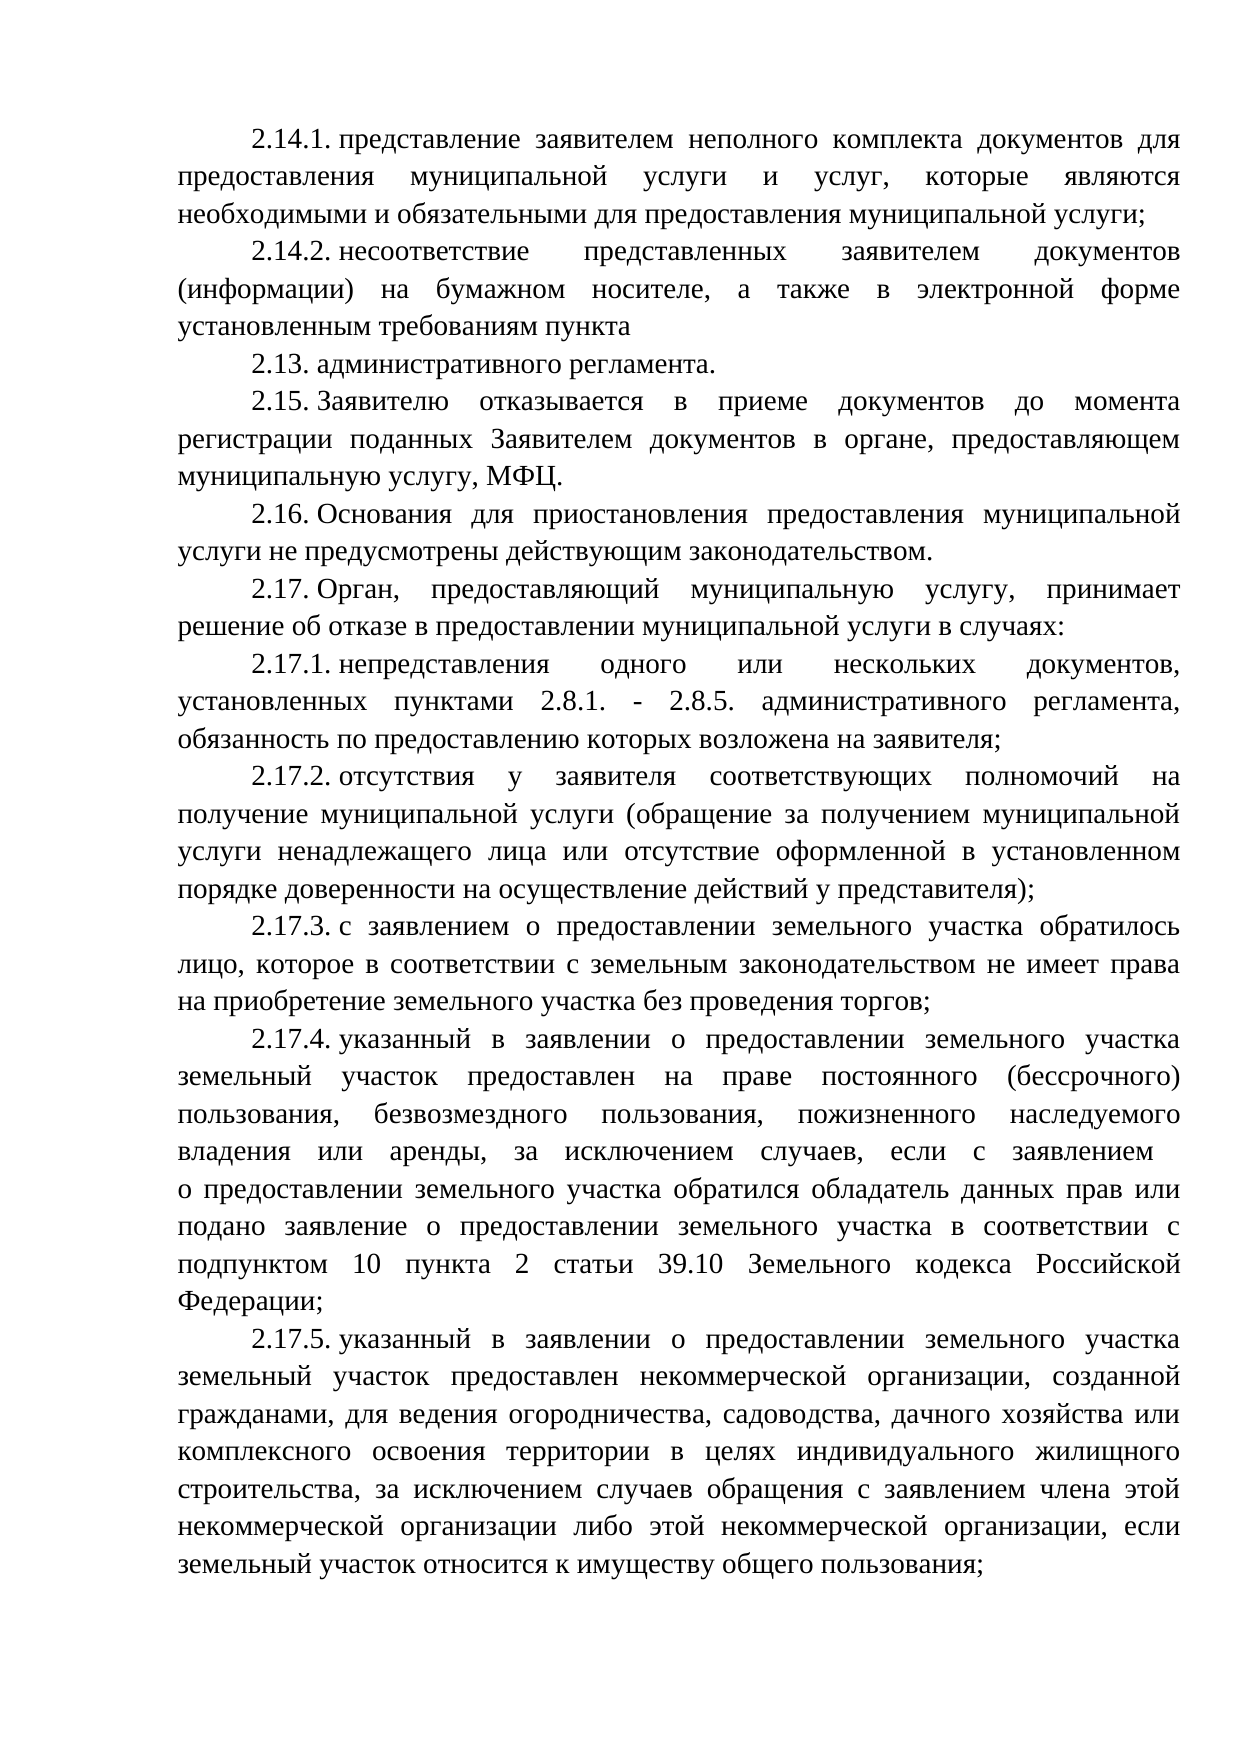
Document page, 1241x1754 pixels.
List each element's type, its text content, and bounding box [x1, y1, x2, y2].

text 2.14.2. несоответствие представленных заявителем документов (информации) на бумажном носителе, а также в электронной форме установленным требованиям пункта [177, 231, 1181, 343]
text 2.17.1. непредставления одного или нескольких документов, установленных пунктами 2.8.1. - 2.8.5. административного регламента, обязанность по предоставлению которых возложена на заявителя; [177, 643, 1181, 756]
text 2.15. Заявителю отказывается в приеме документов до момента регистрации поданных Заявителем документов в органе, предоставляющем муниципальную услугу, МФЦ. [177, 381, 1181, 493]
text 2.14.1. представление заявителем неполного комплекта документов для предоставления муниципальной услуги и услуг, которые являются необходимыми и обязательными для предоставления муниципальной услуги; [177, 118, 1181, 231]
text 2.17.2. отсутствия у заявителя соответствующих полномочий на получение муниципальной услуги (обращение за получением муниципальной услуги ненадлежащего лица или отсутствие оформленной в установленном порядке доверенности на осуществление действий у представителя); [177, 756, 1181, 906]
text 2.13. административного регламента. [177, 343, 1181, 381]
text 2.17.3. с заявлением о предоставлении земельного участка обратилось лицо, которое в соответствии с земельным законодательством не имеет права на приобретение земельного участка без проведения торгов; [177, 906, 1181, 1018]
text 2.17. Орган, предоставляющий муниципальную услугу, принимает решение об отказе в предоставлении муниципальной услуги в случаях: [177, 568, 1181, 643]
text 2.17.5. указанный в заявлении о предоставлении земельного участка земельный участок предоставлен некоммерческой организации, созданной гражданами, для ведения огородничества, садоводства, дачного хозяйства или комплексного освоения территории в целях индивидуального жилищного строительства, за исключением случаев обращения с заявлением члена этой некоммерческой организации либо этой некоммерческой организации, если земельный участок относится к имуществу общего пользования; [177, 1318, 1181, 1581]
text 2.16. Основания для приостановления предоставления муниципальной услуги не предусмотрены действующим законодательством. [177, 493, 1181, 568]
text 2.17.4. указанный в заявлении о предоставлении земельного участка земельный участок предоставлен на праве постоянного (бессрочного) пользования, безвозмездного пользования, пожизненного наследуемого владения или аренды, за исключением случаев, если с заявлением о предоставлении земельного участка обратился обладатель данных прав или подано заявление о предоставлении земельного участка в соответствии с подпунктом 10 пункта 2 статьи 39.10 Земельного кодекса Российской Федерации; [177, 1018, 1181, 1318]
